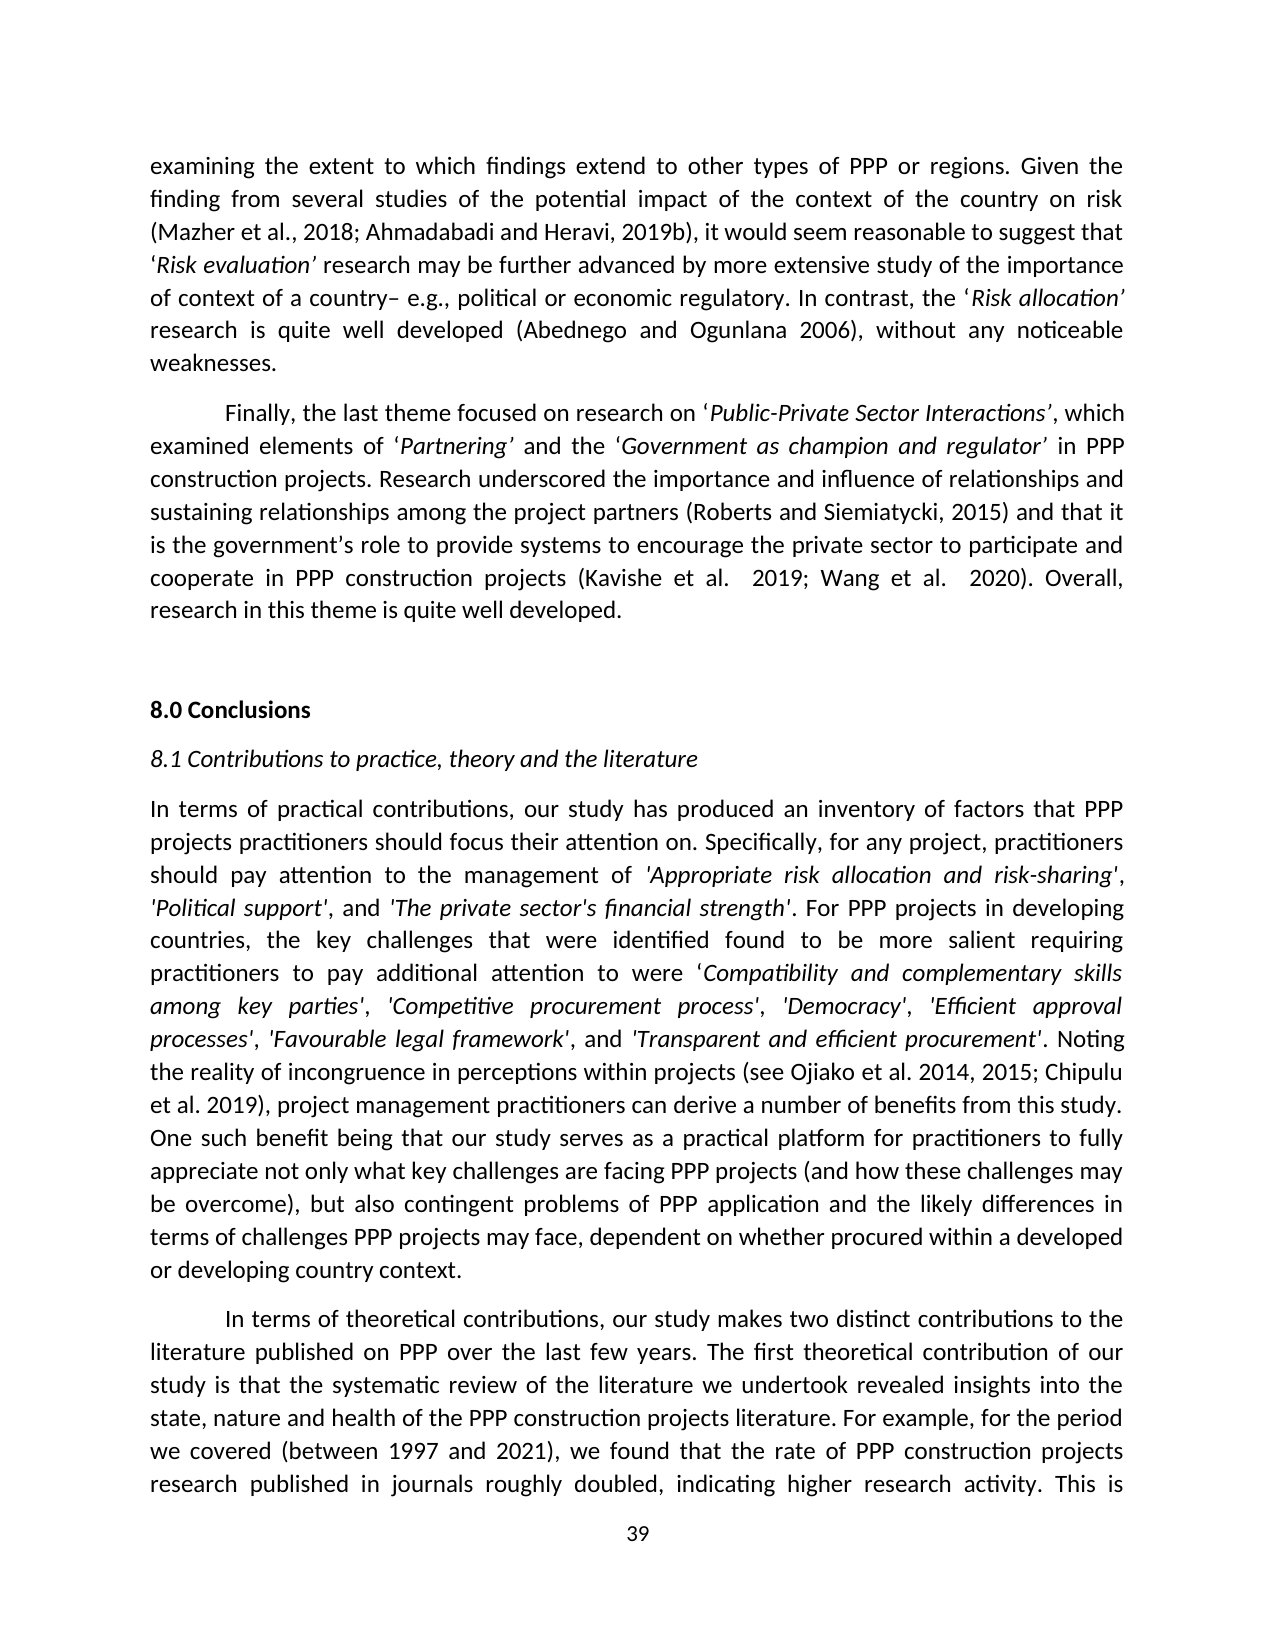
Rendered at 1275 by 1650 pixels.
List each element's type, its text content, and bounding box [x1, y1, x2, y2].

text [150, 150, 1125, 378]
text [150, 1303, 1125, 1498]
text 8.1 Contributions to practice, theory and the literature [150, 743, 1125, 774]
text Finally, the last theme focused on research on ‘Public-Private Sector Interactions’, which examined elements of ‘Partnering’ and the ‘Government as champion and regulator’ in PPP construction projects. Research underscored the importance and influence of relationships and sustaining relationships among the project partners (Roberts and Siemiatycki, 2015) and that it is the government’s role to provide systems to encourage the private sector to participate and cooperate in PPP construction projects (Kavishe et al. 2019; Wang et al. 2020). Overall, research in this theme is quite well developed. [150, 397, 1125, 625]
text 8.0 Conclusions [150, 694, 1125, 724]
text In terms of practical contributions, our study has produced an inventory of factors that PPP projects practitioners should focus their attention on. Specifically, for any project, practitioners should pay attention to the management of 'Appropriate risk allocation and risk-sharing', 'Political support', and 'The private sector's financial strength'. For PPP projects in developing countries, the key challenges that were identified found to be more salient requiring practitioners to pay additional attention to were ‘Compatibility and complementary skills among key parties', 'Competitive procurement process', 'Democracy', 'Efficient approval processes', 'Favourable legal framework', and 'Transparent and efficient procurement'. Noting the reality of incongruence in perceptions within projects (see Ojiako et al. 2014, 2015; Chipulu et al. 2019), project management practitioners can derive a number of benefits from this study. One such benefit being that our study serves as a practical platform for practitioners to fully appreciate not only what key challenges are facing PPP projects (and how these challenges may be overcome), but also contingent problems of PPP application and the likely differences in terms of challenges PPP projects may face, dependent on whether procured within a developed or developing country context. [150, 793, 1125, 1284]
